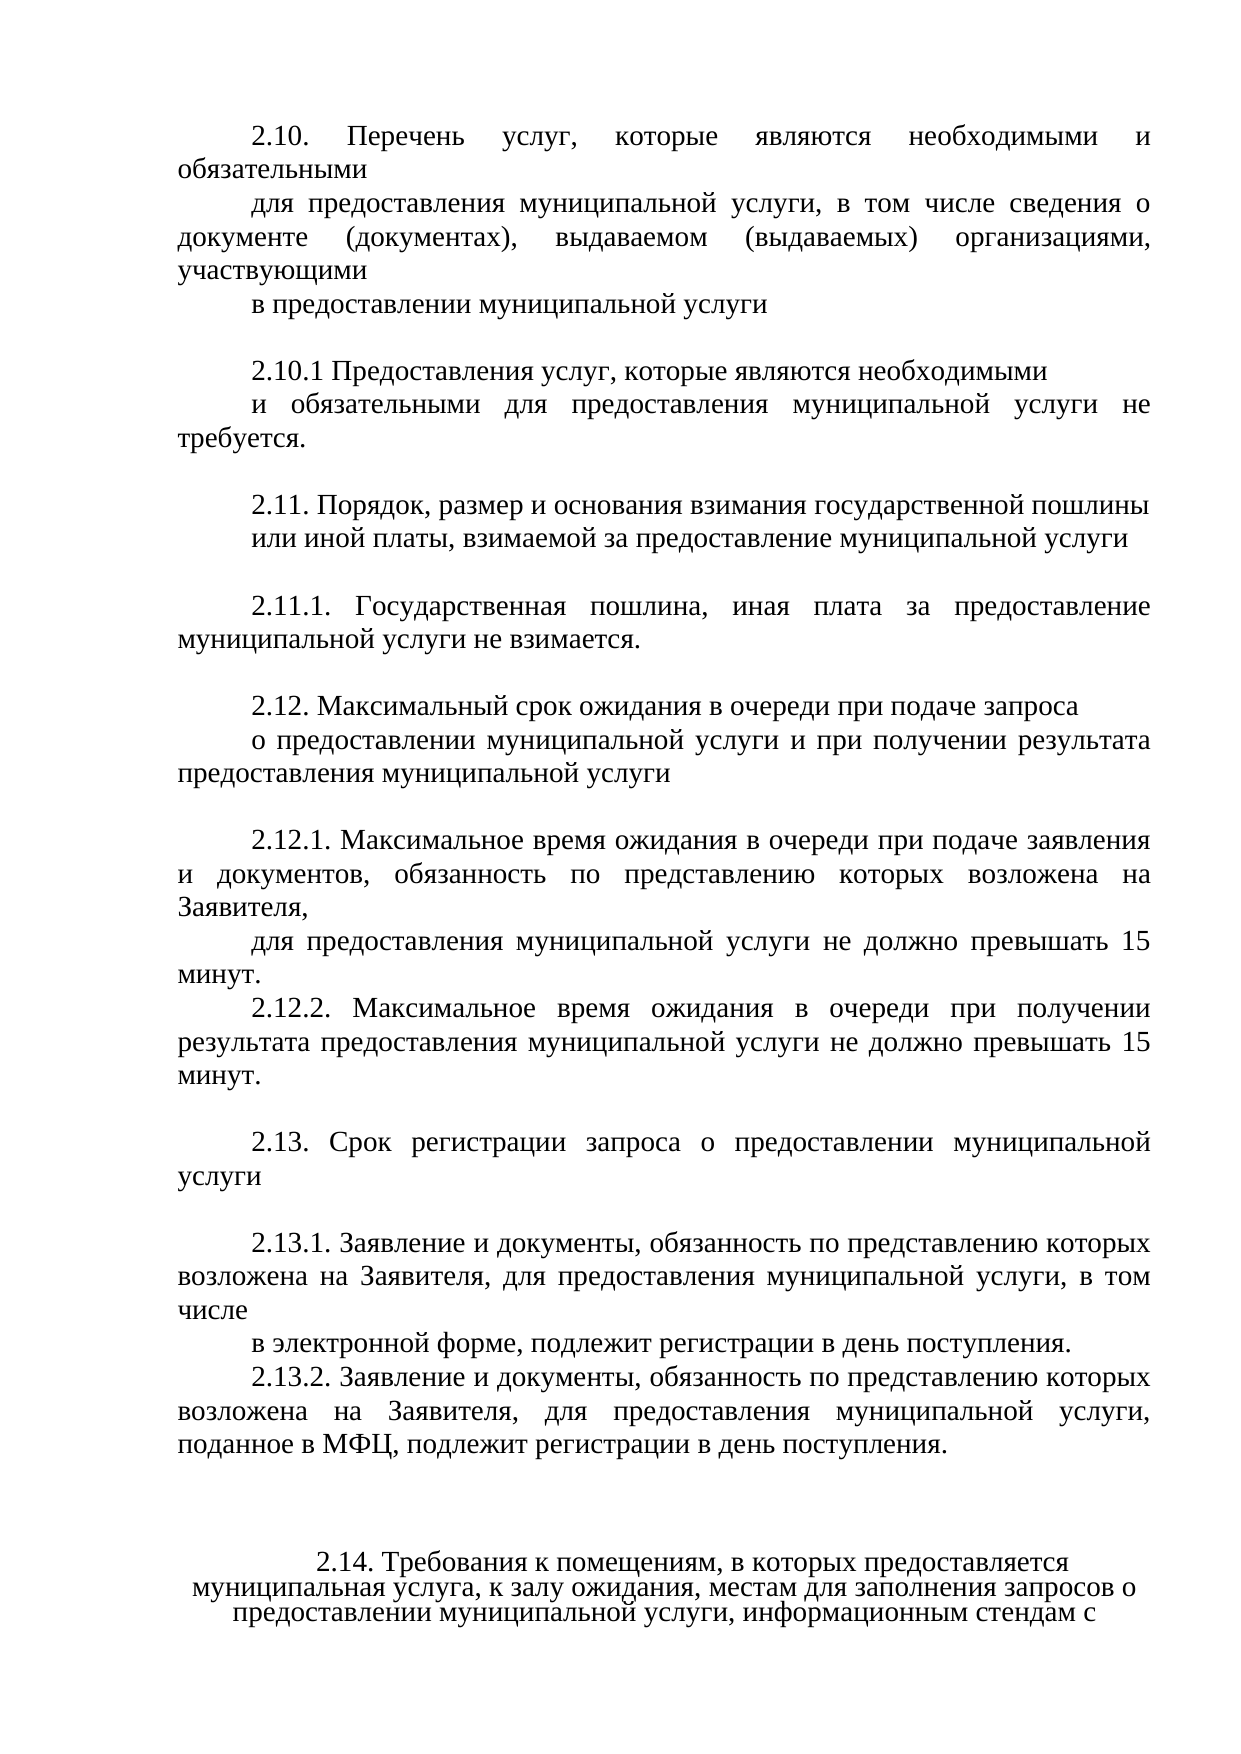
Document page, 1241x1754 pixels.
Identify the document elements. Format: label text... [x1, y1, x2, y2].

text 2.13.2. Заявление и документы, обязанность по представлению которых возложена на Заявителя, для предоставления муниципальной услуги, поданное в МФЦ, подлежит регистрации в день поступления. [177, 1359, 1152, 1460]
text в электронной форме, подлежит регистрации в день поступления. [177, 1326, 1152, 1359]
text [177, 1552, 1152, 1627]
text 2.13. Срок регистрации запроса о предоставлении муниципальной услуги [177, 1124, 1152, 1191]
text 2.12. Максимальный срок ожидания в очереди при подаче запроса [177, 688, 1152, 722]
text 2.12.1. Максимальное время ожидания в очереди при подаче заявления и документов, обязанность по представлению которых возложена на Заявителя, [177, 822, 1152, 923]
text для предоставления муниципальной услуги не должно превышать 15 минут. [177, 923, 1152, 990]
text или иной платы, взимаемой за предоставление муниципальной услуги [177, 521, 1152, 554]
text 2.13.1. Заявление и документы, обязанность по представлению которых возложена на Заявителя, для предоставления муниципальной услуги, в том числе [177, 1225, 1152, 1326]
text 2.12.2. Максимальное время ожидания в очереди при получении результата предоставления муниципальной услуги не должно превышать 15 минут. [177, 990, 1152, 1091]
text для предоставления муниципальной услуги, в том числе сведения о документе (документах), выдаваемом (выдаваемых) организациями, участвующими [177, 185, 1152, 286]
text о предоставлении муниципальной услуги и при получении результата предоставления муниципальной услуги [177, 722, 1152, 789]
text 2.11.1. Государственная пошлина, иная плата за предоставление муниципальной услуги не взимается. [177, 588, 1152, 655]
text и обязательными для предоставления муниципальной услуги не требуется. [177, 386, 1152, 453]
text 2.11. Порядок, размер и основания взимания государственной пошлины [177, 487, 1152, 521]
text 2.10. Перечень услуг, которые являются необходимыми и обязательными [177, 118, 1152, 185]
text в предоставлении муниципальной услуги [177, 286, 1152, 319]
text 2.10.1 Предоставления услуг, которые являются необходимыми [177, 353, 1152, 386]
